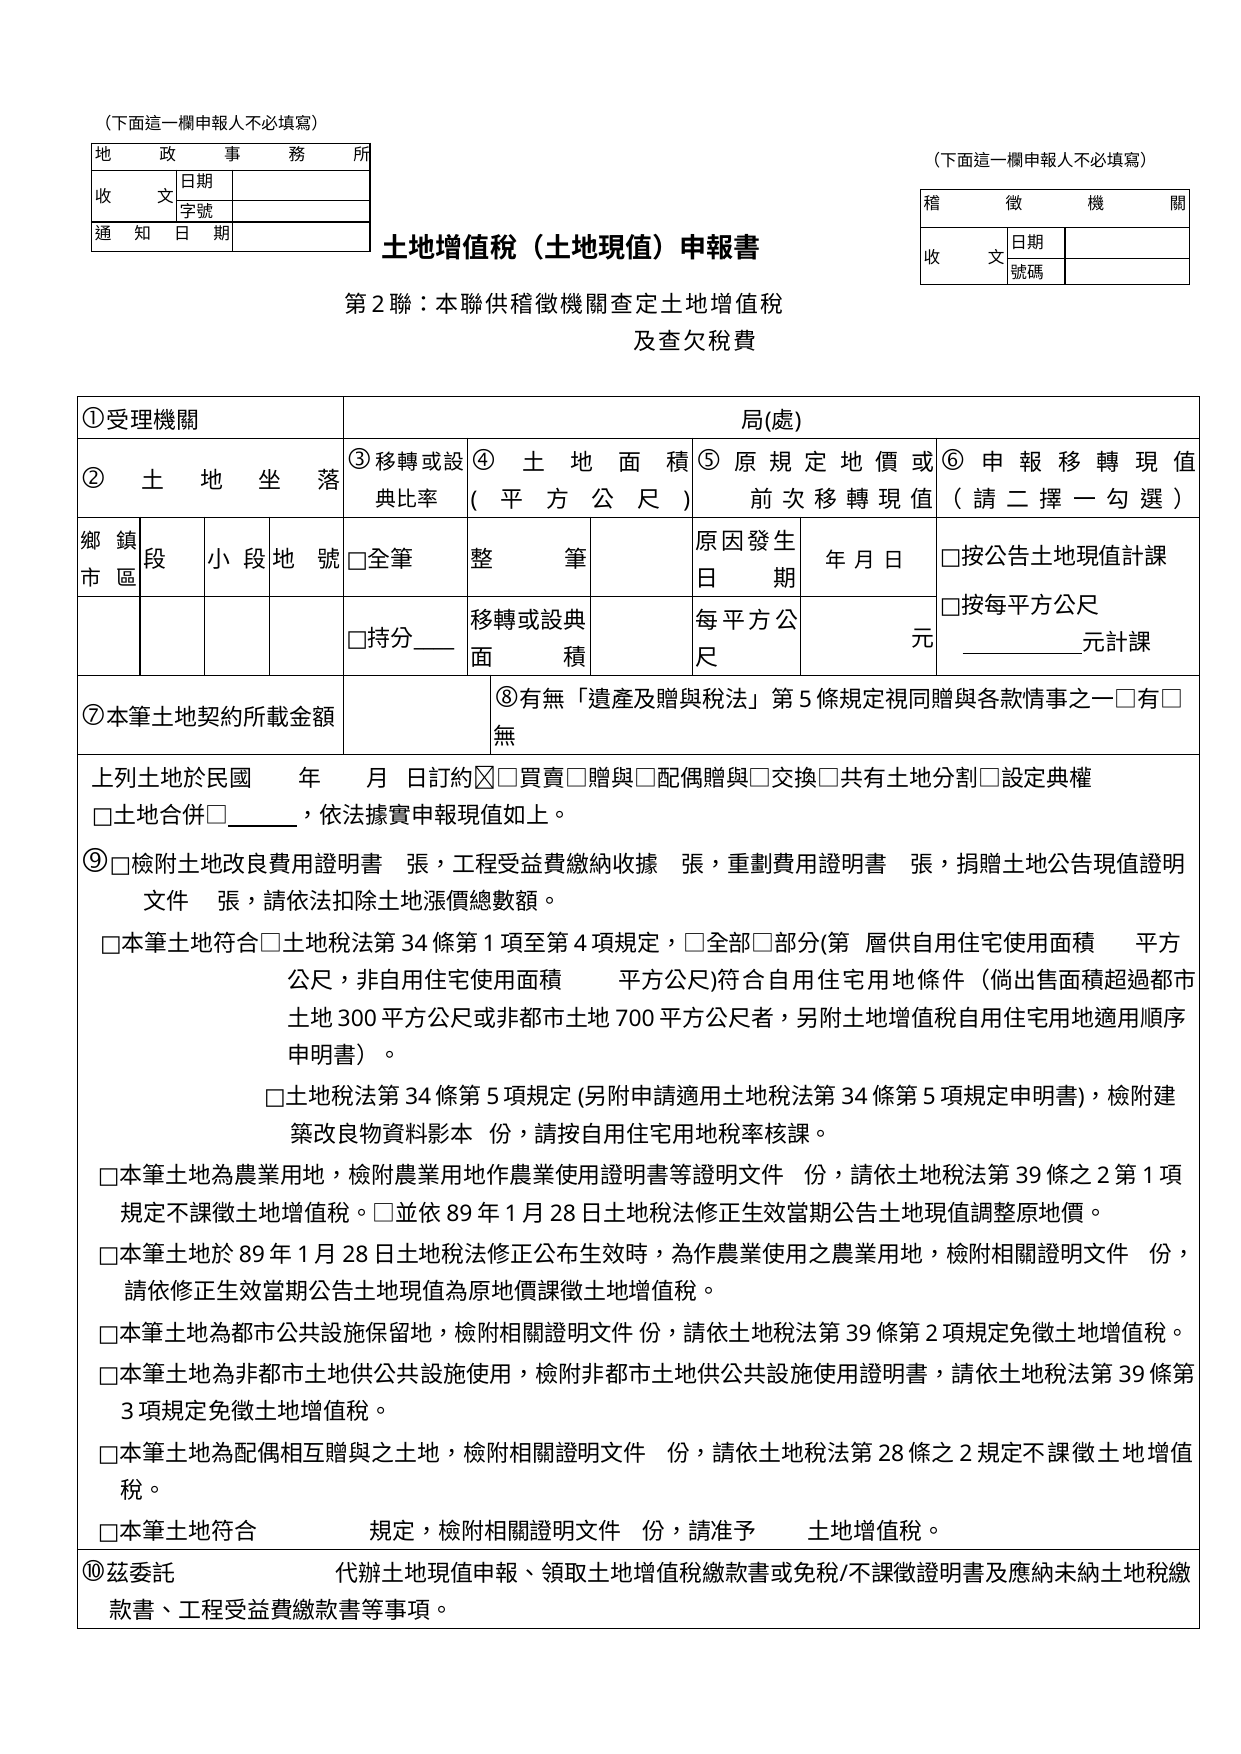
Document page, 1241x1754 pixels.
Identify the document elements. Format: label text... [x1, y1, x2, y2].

table_cell [141, 597, 204, 674]
table_cell 有無「遺產及贈與稅法」第5條規定視同贈與各款情事之一□有□無 [491, 676, 1199, 753]
text 及查欠稅費 [89, 321, 1152, 359]
table_cell 原因發生 日期 [693, 518, 800, 596]
table_cell 每平方公尺 [693, 597, 800, 674]
text 土地增值稅（土地現值）申報書 [89, 209, 920, 284]
table_cell [78, 597, 139, 674]
table_cell [591, 518, 692, 596]
table_cell 移轉或設典 面積 [468, 597, 590, 674]
table_cell 段 [141, 518, 204, 596]
table_cell 移轉或設典比率 [344, 439, 467, 517]
table_cell 元 [801, 597, 936, 674]
table_cell 上列土地於民國 年 月 日訂約□買賣□贈與□配偶贈與□交換□共有土地分割□設定典權 □土地合併□ ，依法據實申報現值如上。 □檢附土地改良費用證明書 張，工程受益費繳納收據 張，重劃費用證明書 張，捐贈土地公告現值證明文件 張，請依法扣除土地漲價總數額。 □本筆土地符合□土地稅法第34條第1項至第4項規定，□全部□部分(第 層供自用住宅使用面積 平方公尺，非自用住宅使用面積 平方公尺)符合自用住宅用地條件（倘出售面積超過都市土地300平方公尺或非都市土地700平方公尺者，另附土地增值稅自用住宅用地適用順序申明書）。 □土地稅法第34條第5項規定 (另附申請適用土地稅法第34條第5項規定申明書)，檢附建築改良物資料影本 份，請按自用住宅用地稅率核課。 □本筆土地為農業用地，檢附農業用地作農業使用證明書等證明文件 份，請依土地稅法第39條之2第1項規定不課徵土地增值稅。□並依土地稅法修正生效當期公告土地現值調整原地價。 □本筆土地於土地稅法修正公布生效時，為作農業使用之農業用地，檢附相關證明文件 份，請依修正生效當期公告土地現值為原地價課徵土地增值稅。 □本筆土地為都市公共設施保留地，檢附相關證明文件 份，請依土地稅法第39條第2項規定免徵土地增值稅。 □本筆土地為非都市土地供公共設施使用，檢附非都市土地供公共設施使用證明書，請依土地稅法第39條第3項規定免徵土地增值稅。 □本筆土地為配偶相互贈與之土地，檢附相關證明文件 份，請依土地稅法第28條之2規定不課徵土地增值稅。 □本筆土地符合 規定，檢附相關證明文件 份，請准予 土地增值稅。 [78, 755, 1199, 1549]
table_cell 申報移轉現值 （請二擇一勾選） [937, 439, 1199, 517]
table_cell 小段 [205, 518, 269, 596]
table_cell 整筆 [468, 518, 590, 596]
table_cell □按公告土地現值計課 □按每平方公尺 元計課 [937, 518, 1199, 674]
table_cell [1066, 259, 1189, 283]
table_cell 原規定地價或 前次移轉現值 [693, 439, 936, 517]
table_cell 土地面積 (平方公尺) [468, 439, 692, 517]
table_cell [1066, 228, 1189, 257]
table_cell 收文 [921, 228, 1007, 283]
table_cell □全筆 [344, 518, 467, 596]
table_cell 地號 [270, 518, 343, 596]
table_cell 茲委託 代辦土地現值申報、領取土地增值稅繳款書或免稅/不課徵證明書及應納未納土地稅繳款書、工程受益費繳款書等事項。 [78, 1550, 1199, 1628]
table_cell [270, 597, 343, 674]
table_cell 年月日 [801, 518, 936, 596]
table_header （下面這一欄申報人不必填寫） [920, 147, 1189, 189]
table_cell 本筆土地契約所載金額 [78, 676, 343, 753]
table_cell 稽徵機關 [921, 190, 1189, 227]
table_cell 鄉鎮 市區 [78, 518, 139, 596]
table_cell 號碼 [1008, 259, 1064, 283]
table_cell □持分____ [344, 597, 467, 674]
table_cell 日期 [1008, 228, 1064, 257]
table_cell [344, 676, 490, 753]
table_cell [591, 597, 692, 674]
text 第2聯：本聯供稽徵機關查定土地增值稅 [89, 284, 1152, 321]
table_header 局(處) [344, 397, 1199, 438]
table_header 受理機關 [78, 397, 343, 438]
table_cell 土地坐落 [78, 439, 343, 517]
table_cell [205, 597, 269, 674]
